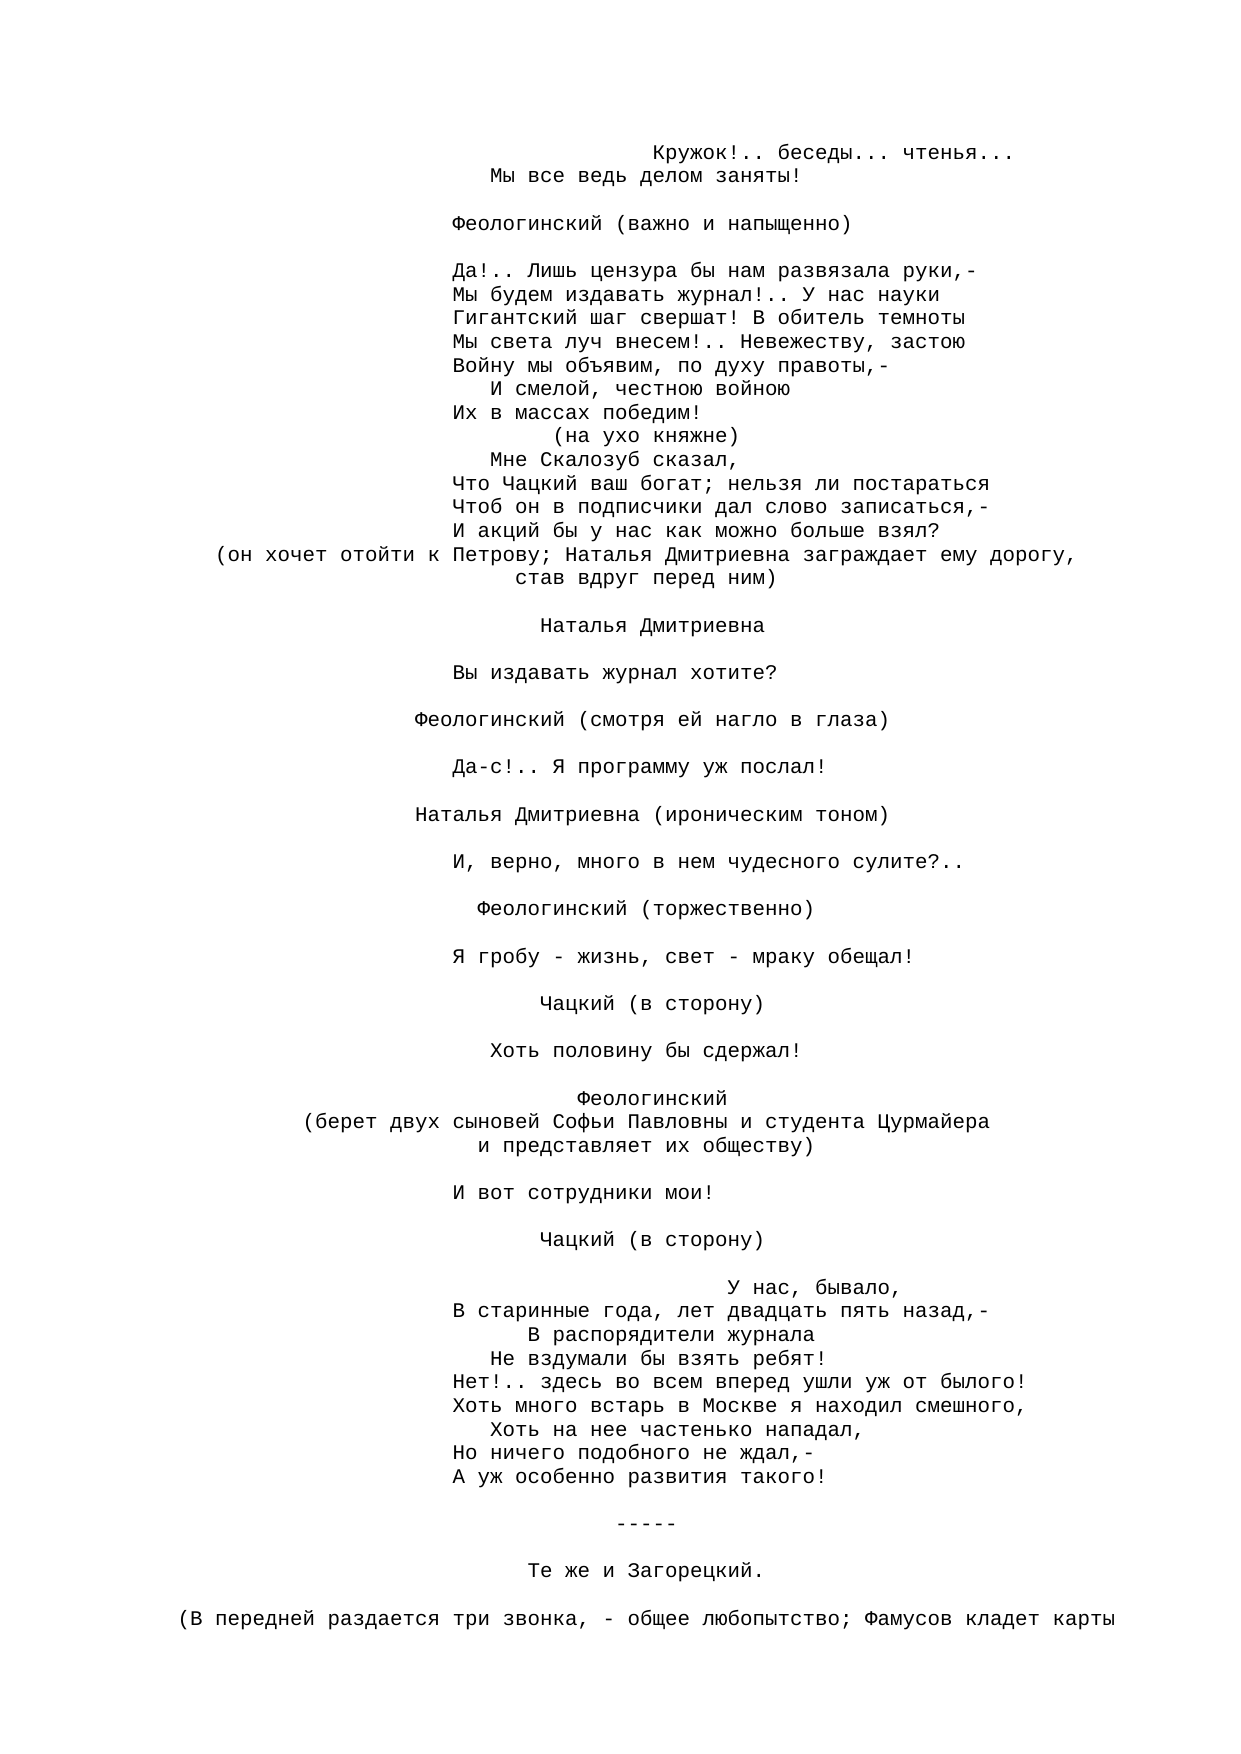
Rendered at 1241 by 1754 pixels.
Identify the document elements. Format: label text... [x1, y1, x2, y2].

text Что Чацкий ваш богат; нельзя ли постараться [177, 473, 1152, 496]
text Войну мы объявим, по духу правоты,- [177, 354, 1152, 378]
text В распорядители журнала [177, 1324, 1152, 1348]
text (В передней раздается три звонка, - общее любопытство; Фамусов кладет карты [177, 1608, 1152, 1631]
text Да!.. Лишь цензура бы нам развязала руки,- [177, 260, 1152, 284]
text Феологинский [177, 1088, 1152, 1111]
text Кружок!.. беседы... чтенья... [177, 142, 1152, 165]
text Я гробу - жизнь, свет - мраку обещал! [177, 946, 1152, 969]
text Феологинский (смотря ей нагло в глаза) [177, 709, 1152, 733]
text Наталья Дмитриевна [177, 615, 1152, 638]
text И, верно, много в нем чудесного сулите?.. [177, 851, 1152, 875]
text (на ухо княжне) [177, 426, 1152, 449]
text Мне Скалозуб сказал, [177, 449, 1152, 473]
text Да-с!.. Я программу уж послал! [177, 757, 1152, 780]
text И вот сотрудники мои! [177, 1182, 1152, 1206]
text Те же и Загорецкий. [177, 1561, 1152, 1584]
text Гигантский шаг свершат! В обитель темноты [177, 307, 1152, 331]
text Нет!.. здесь во всем вперед ушли уж от былого! [177, 1371, 1152, 1395]
text Мы все ведь делом заняты! [177, 165, 1152, 189]
text Вы издавать журнал хотите? [177, 662, 1152, 686]
text И акций бы у нас как можно больше взял? [177, 520, 1152, 544]
text и представляет их обществу) [177, 1135, 1152, 1158]
text Мы света луч внесем!.. Невежеству, застою [177, 331, 1152, 354]
text Мы будем издавать журнал!.. У нас науки [177, 284, 1152, 307]
text Феологинский (торжественно) [177, 898, 1152, 922]
text Чацкий (в сторону) [177, 993, 1152, 1017]
text Хоть на нее частенько нападал, [177, 1419, 1152, 1442]
text Феологинский (важно и напыщенно) [177, 213, 1152, 236]
text став вдруг перед ним) [177, 567, 1152, 591]
text Чтоб он в подписчики дал слово записаться,- [177, 496, 1152, 520]
text Наталья Дмитриевна (ироническим тоном) [177, 804, 1152, 827]
text ----- [177, 1513, 1152, 1537]
text А уж особенно развития такого! [177, 1466, 1152, 1489]
text Чацкий (в сторону) [177, 1229, 1152, 1253]
text (берет двух сыновей Софьи Павловны и студента Цурмайера [177, 1111, 1152, 1135]
text И смелой, честною войною [177, 378, 1152, 402]
text Хоть много встарь в Москве я находил смешного, [177, 1395, 1152, 1419]
text (он хочет отойти к Петрову; Наталья Дмитриевна заграждает ему дорогу, [177, 544, 1152, 567]
text Не вздумали бы взять ребят! [177, 1348, 1152, 1371]
text Но ничего подобного не ждал,- [177, 1442, 1152, 1466]
text У нас, бывало, [177, 1277, 1152, 1300]
text Их в массах победим! [177, 402, 1152, 426]
text Хоть половину бы сдержал! [177, 1040, 1152, 1064]
text В старинные года, лет двадцать пять назад,- [177, 1300, 1152, 1324]
